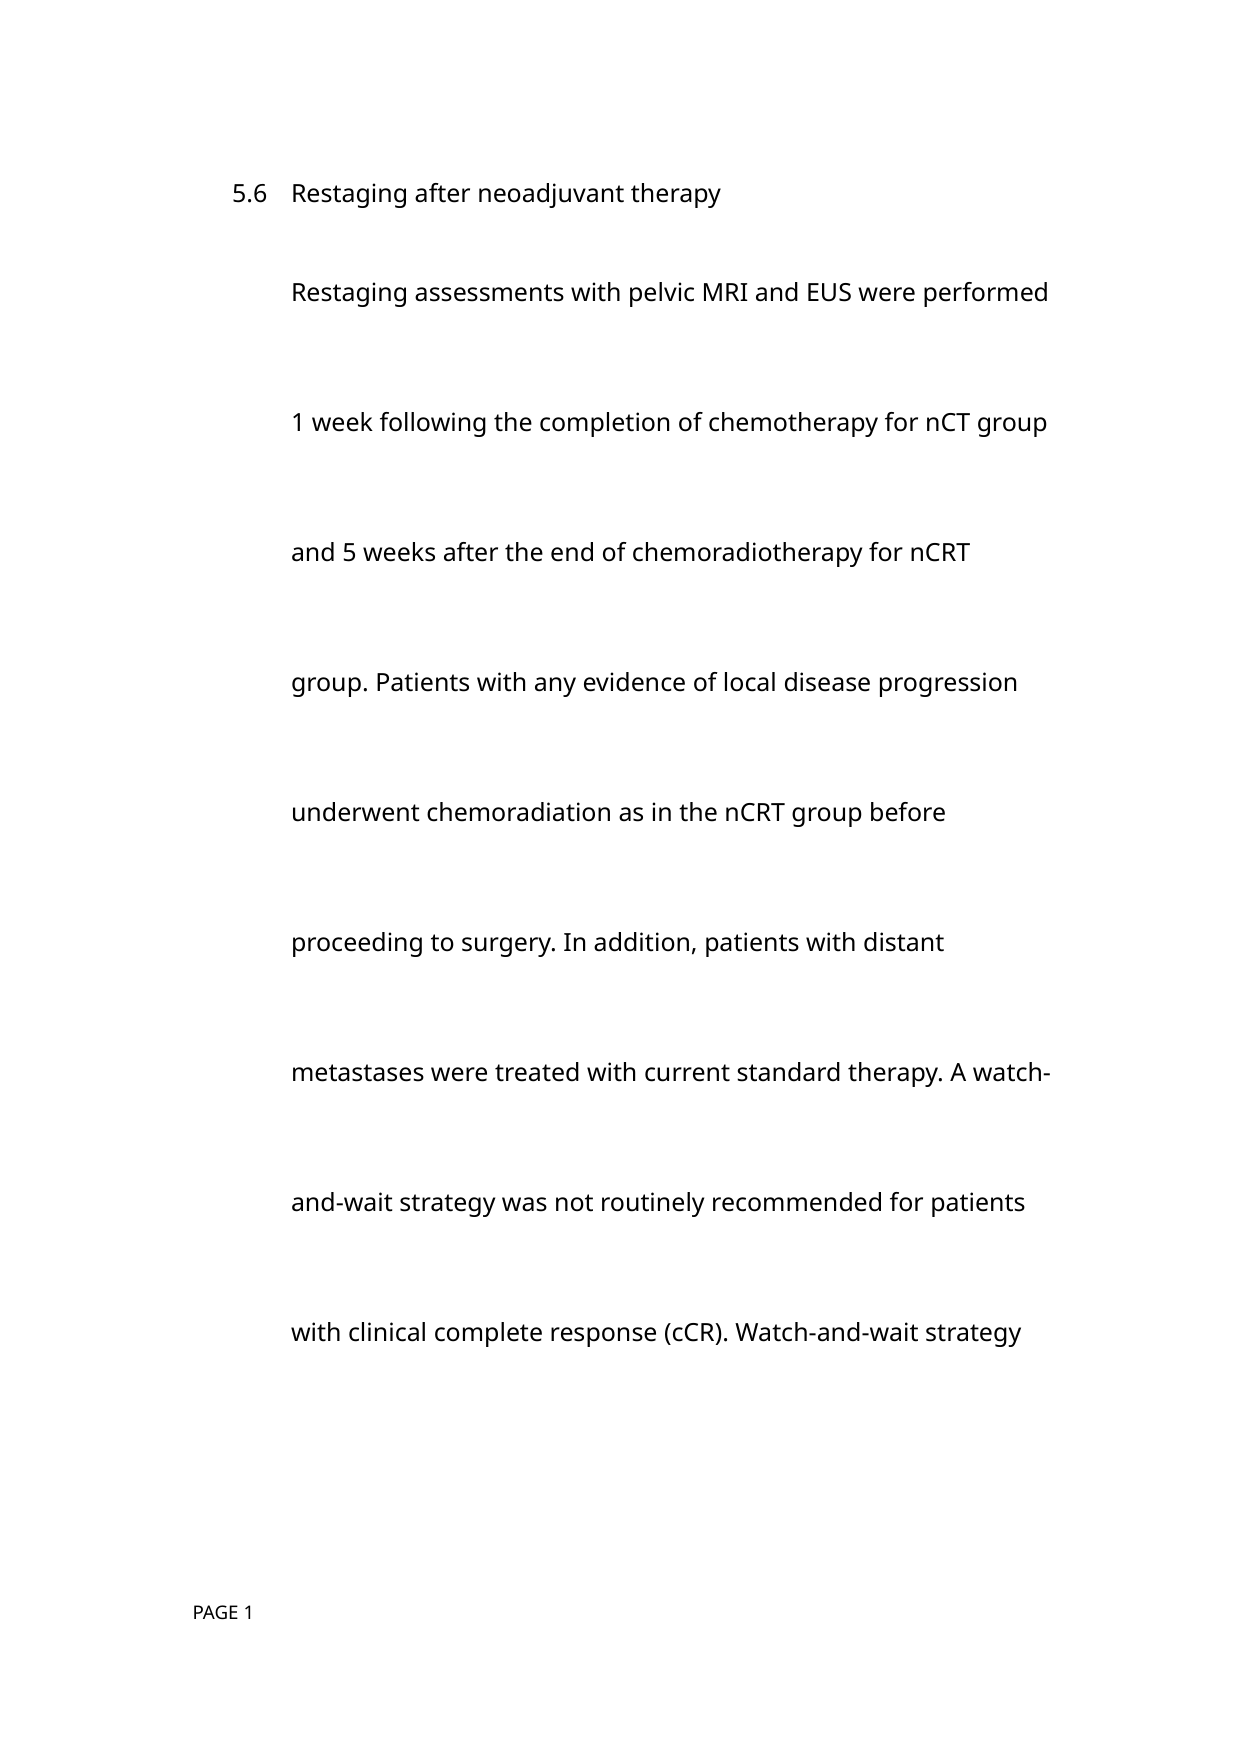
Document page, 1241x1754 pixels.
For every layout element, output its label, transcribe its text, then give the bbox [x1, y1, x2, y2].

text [291, 259, 1053, 1364]
list Restaging after neoadjuvant therapy [232, 160, 1053, 225]
